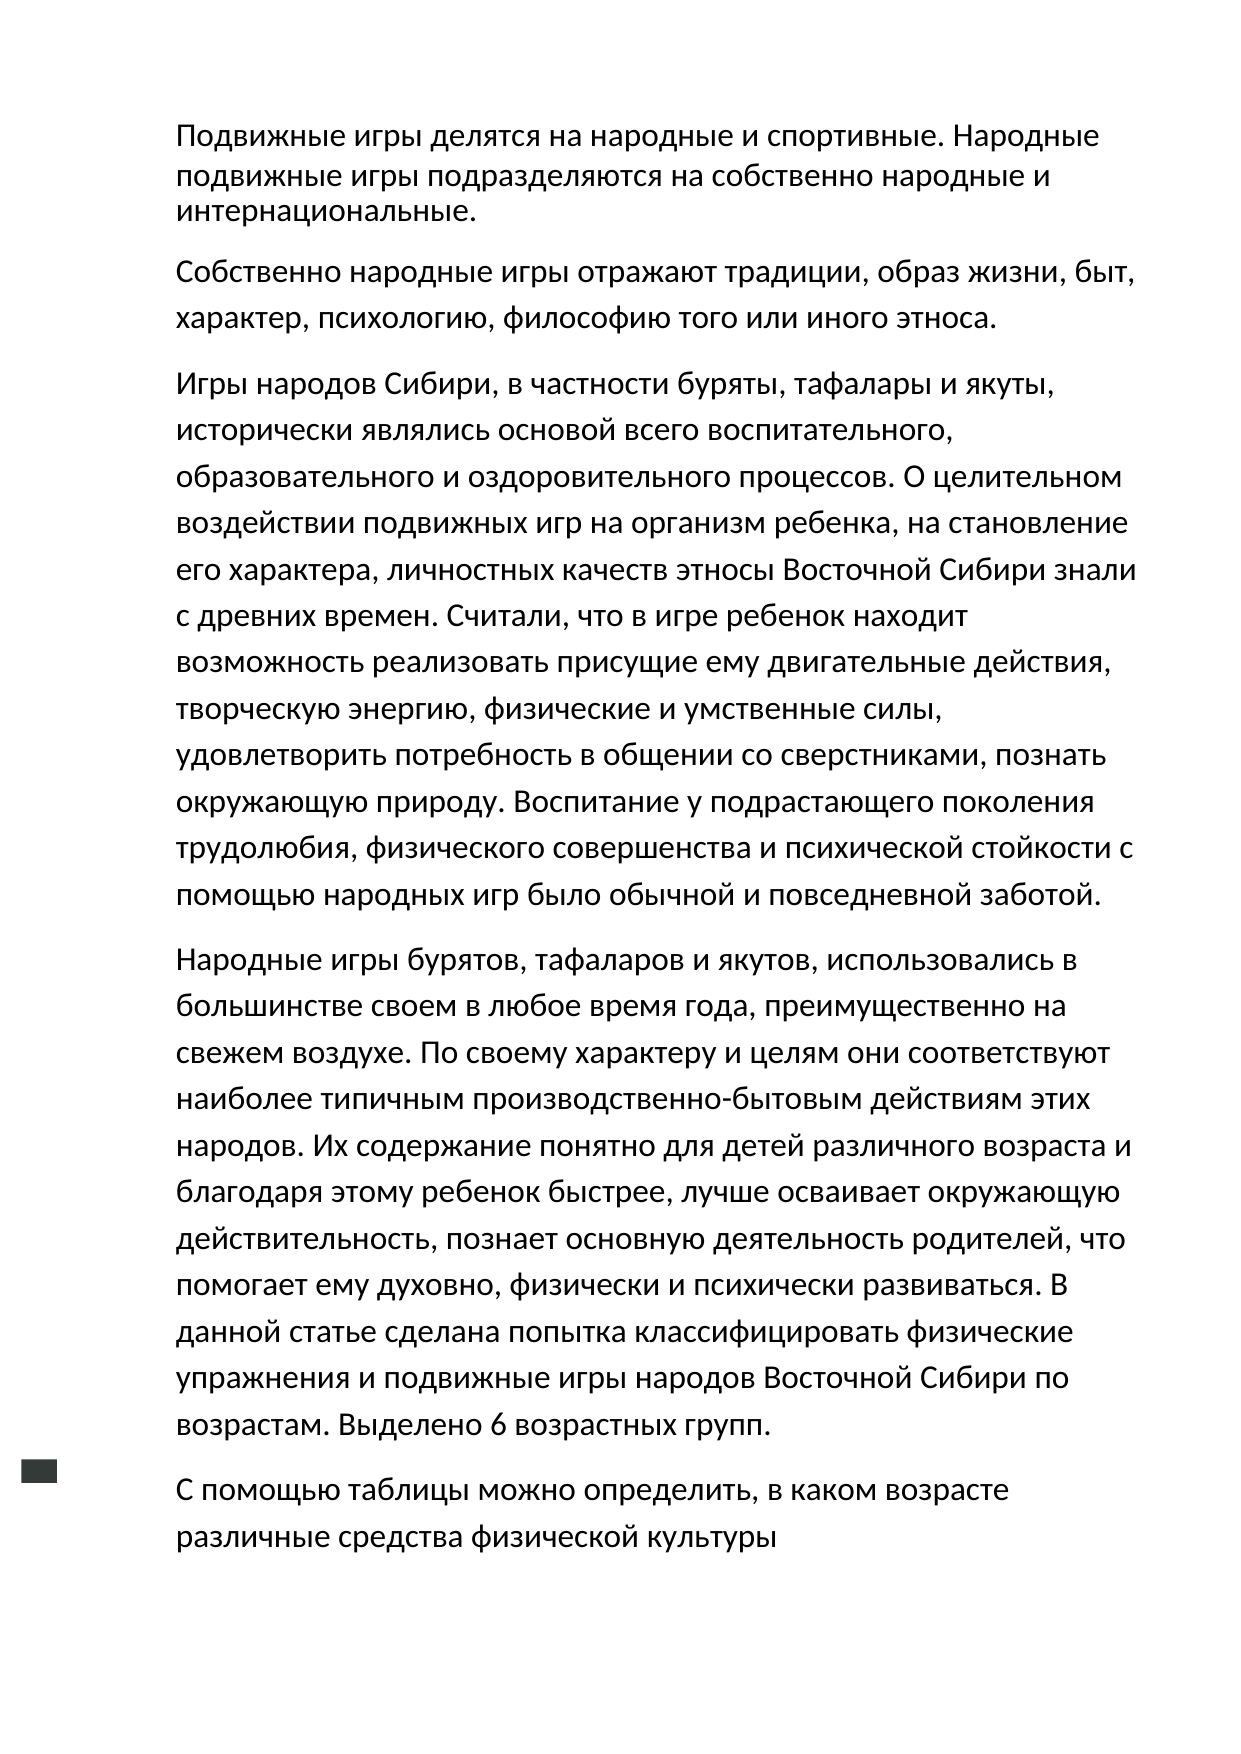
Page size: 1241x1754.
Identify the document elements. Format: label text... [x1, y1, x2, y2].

text С помощью таблицы можно определить, в каком возрасте различные средства физической культуры [176, 1462, 1147, 1557]
text Подвижные игры делятся на народные и спортивные. Народные [176, 120, 1147, 153]
text Игры народов Сибири, в частности буряты, тафалары и якуты, исторически являлись основой всего воспитательного, образовательного и оздоровительного процессов. О целительном воздействии подвижных игр на организм ребенка, на становление его характера, личностных качеств этносы Восточной Сибири знали с древних времен. Считали, что в игре ребенок находит возможность реализовать присущие ему двигательные действия, творческую энергию, физические и умственные силы, удовлетворить потребность в общении со сверстниками, познать окружающую природу. Воспитание у подрастающего поколения трудолюбия, физического совершенства и психической стойкости с помощью народных игр было обычной и повседневной заботой. [176, 357, 1147, 914]
text Собственно народные игры отражают традиции, образ жизни, быт, характер, психологию, философию того или иного этноса. [176, 245, 1147, 338]
text Народные игры бурятов, тафаларов и якутов, использовались в большинстве своем в любое время года, преимущественно на свежем воздухе. По своему характеру и целям они соответствуют наиболее типичным производственно-бытовым действиям этих народов. Их содержание понятно для детей различного возраста и благодаря этому ребенок быстрее, лучше осваивает окружающую действительность, познает основную деятельность родителей, что помогает ему духовно, физически и психически развиваться. В данной статье сделана попытка классифицировать физические упражнения и подвижные игры народов Восточной Сибири по возрастам. Выделено 6 возрастных групп. [176, 933, 1147, 1444]
text подвижные игры подразделяются на собственно народные и [176, 160, 1147, 193]
text интернациональные. [176, 195, 1147, 228]
